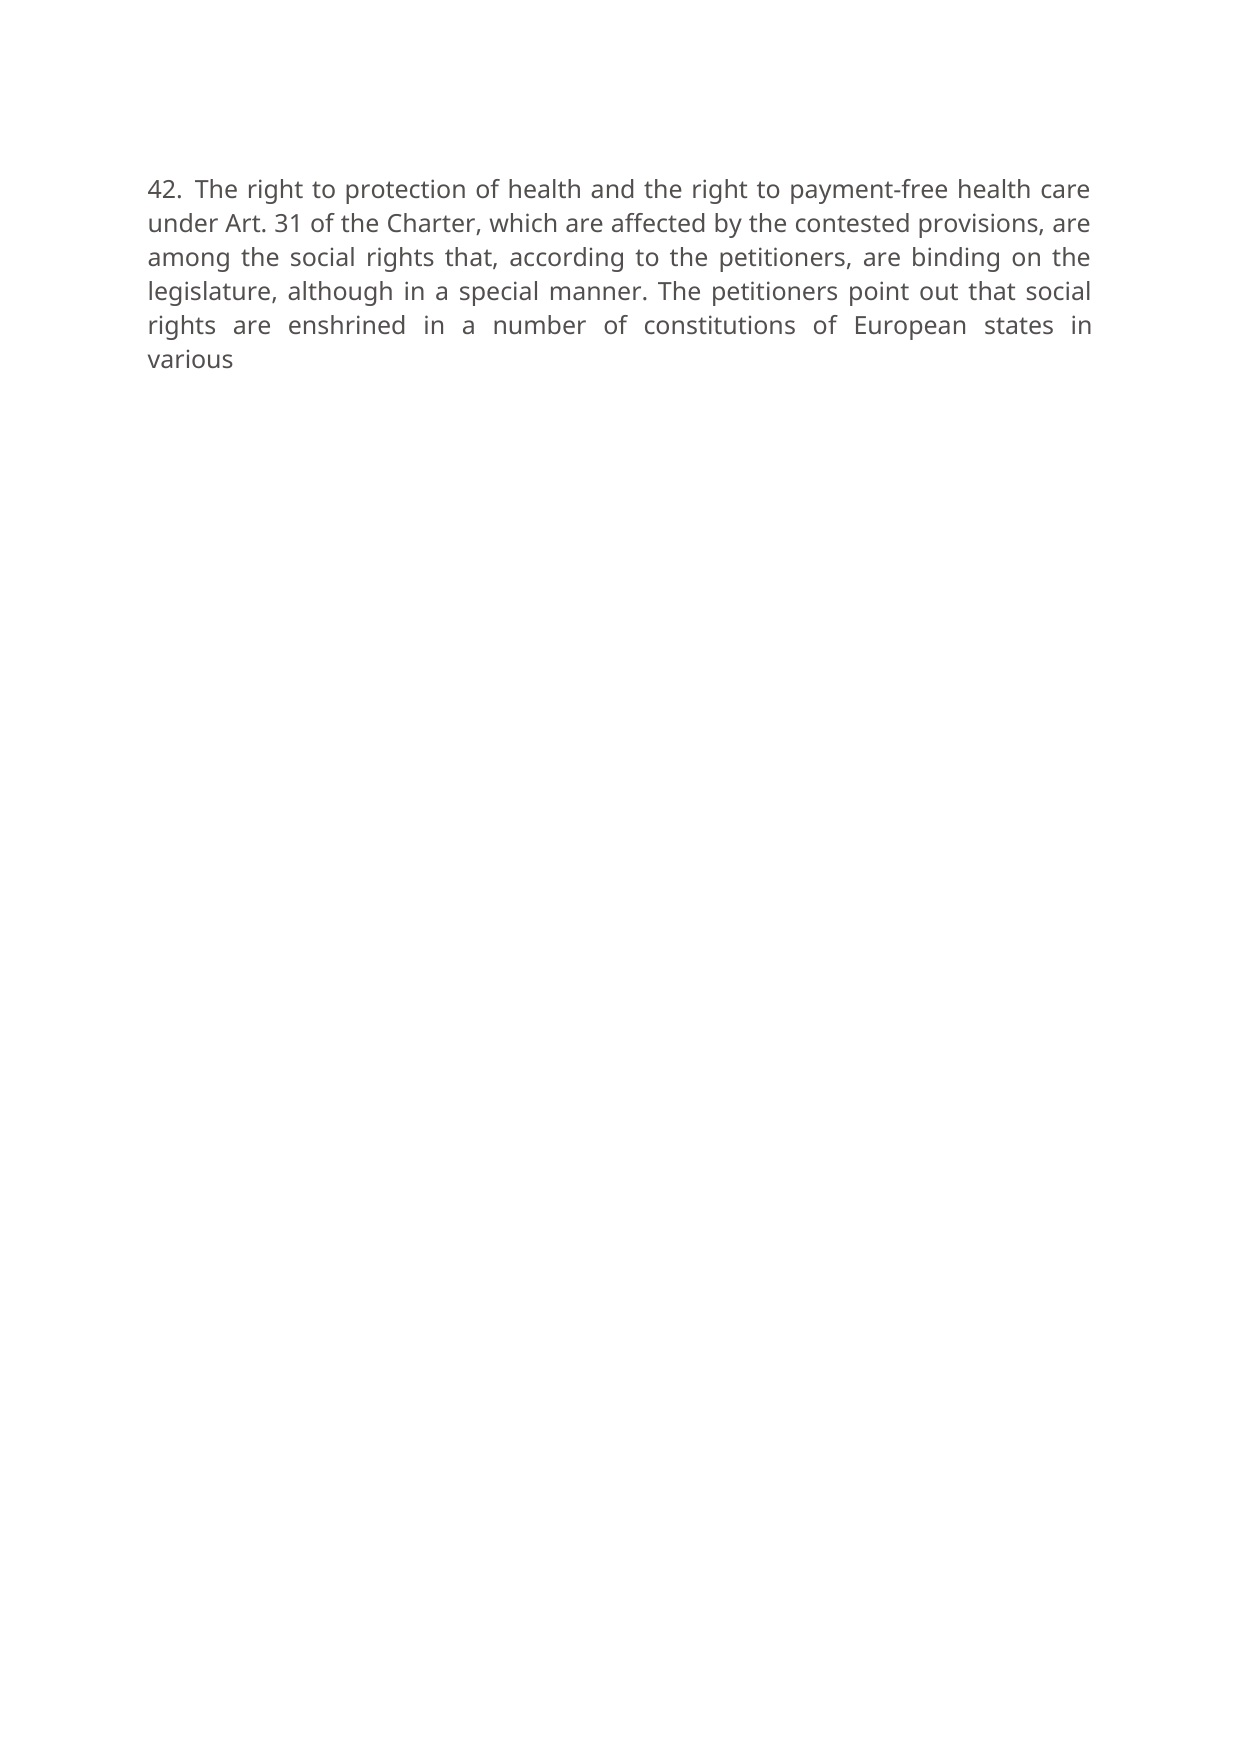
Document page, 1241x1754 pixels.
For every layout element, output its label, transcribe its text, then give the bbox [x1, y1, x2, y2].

list The right to protection of health and the right to payment-free health care under Art. 31 of the Charter, which are affected by the contested provisions, are among the social rights that, according to the petitioners, are binding on the legislature, although in a special manner. The petitioners point out that social rights are enshrined in a number of constitutions of European states in various [147, 172, 1093, 376]
